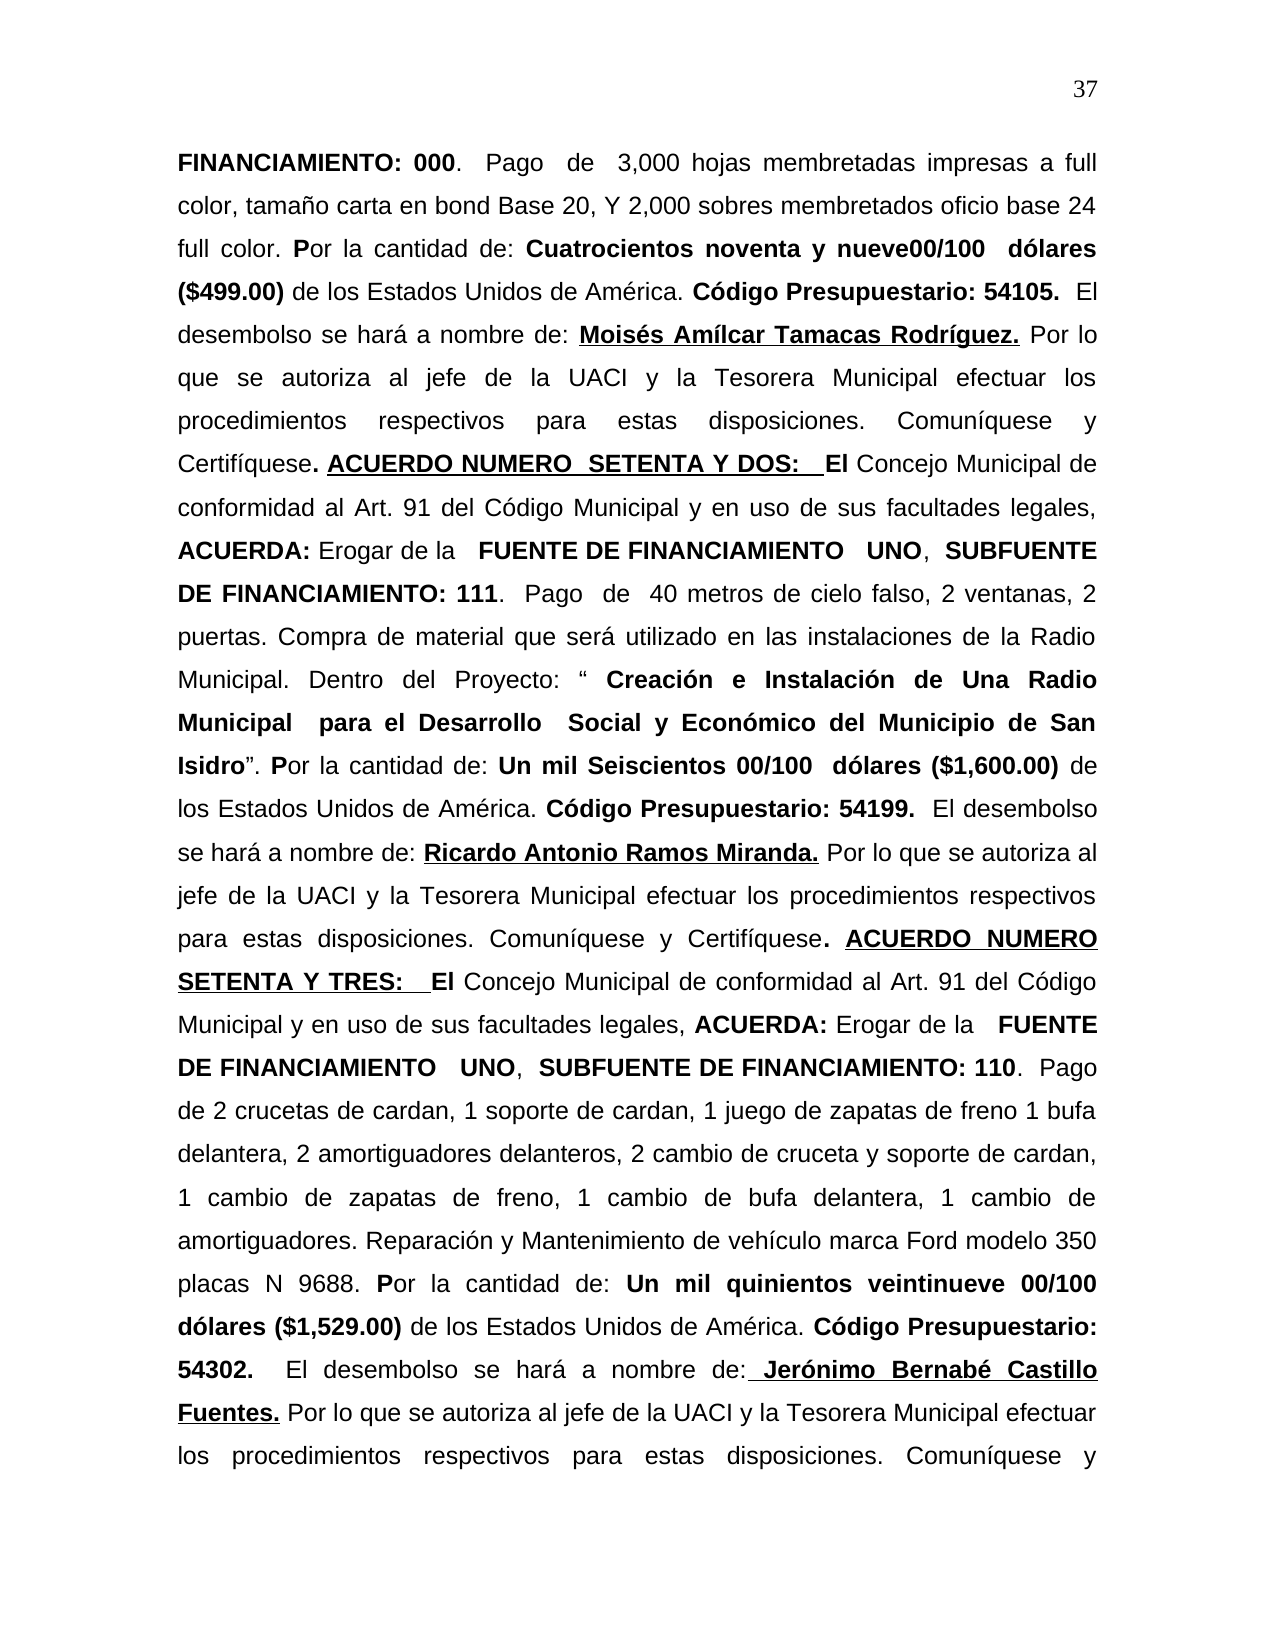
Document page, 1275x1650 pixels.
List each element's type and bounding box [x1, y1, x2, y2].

text [177, 148, 1098, 1470]
